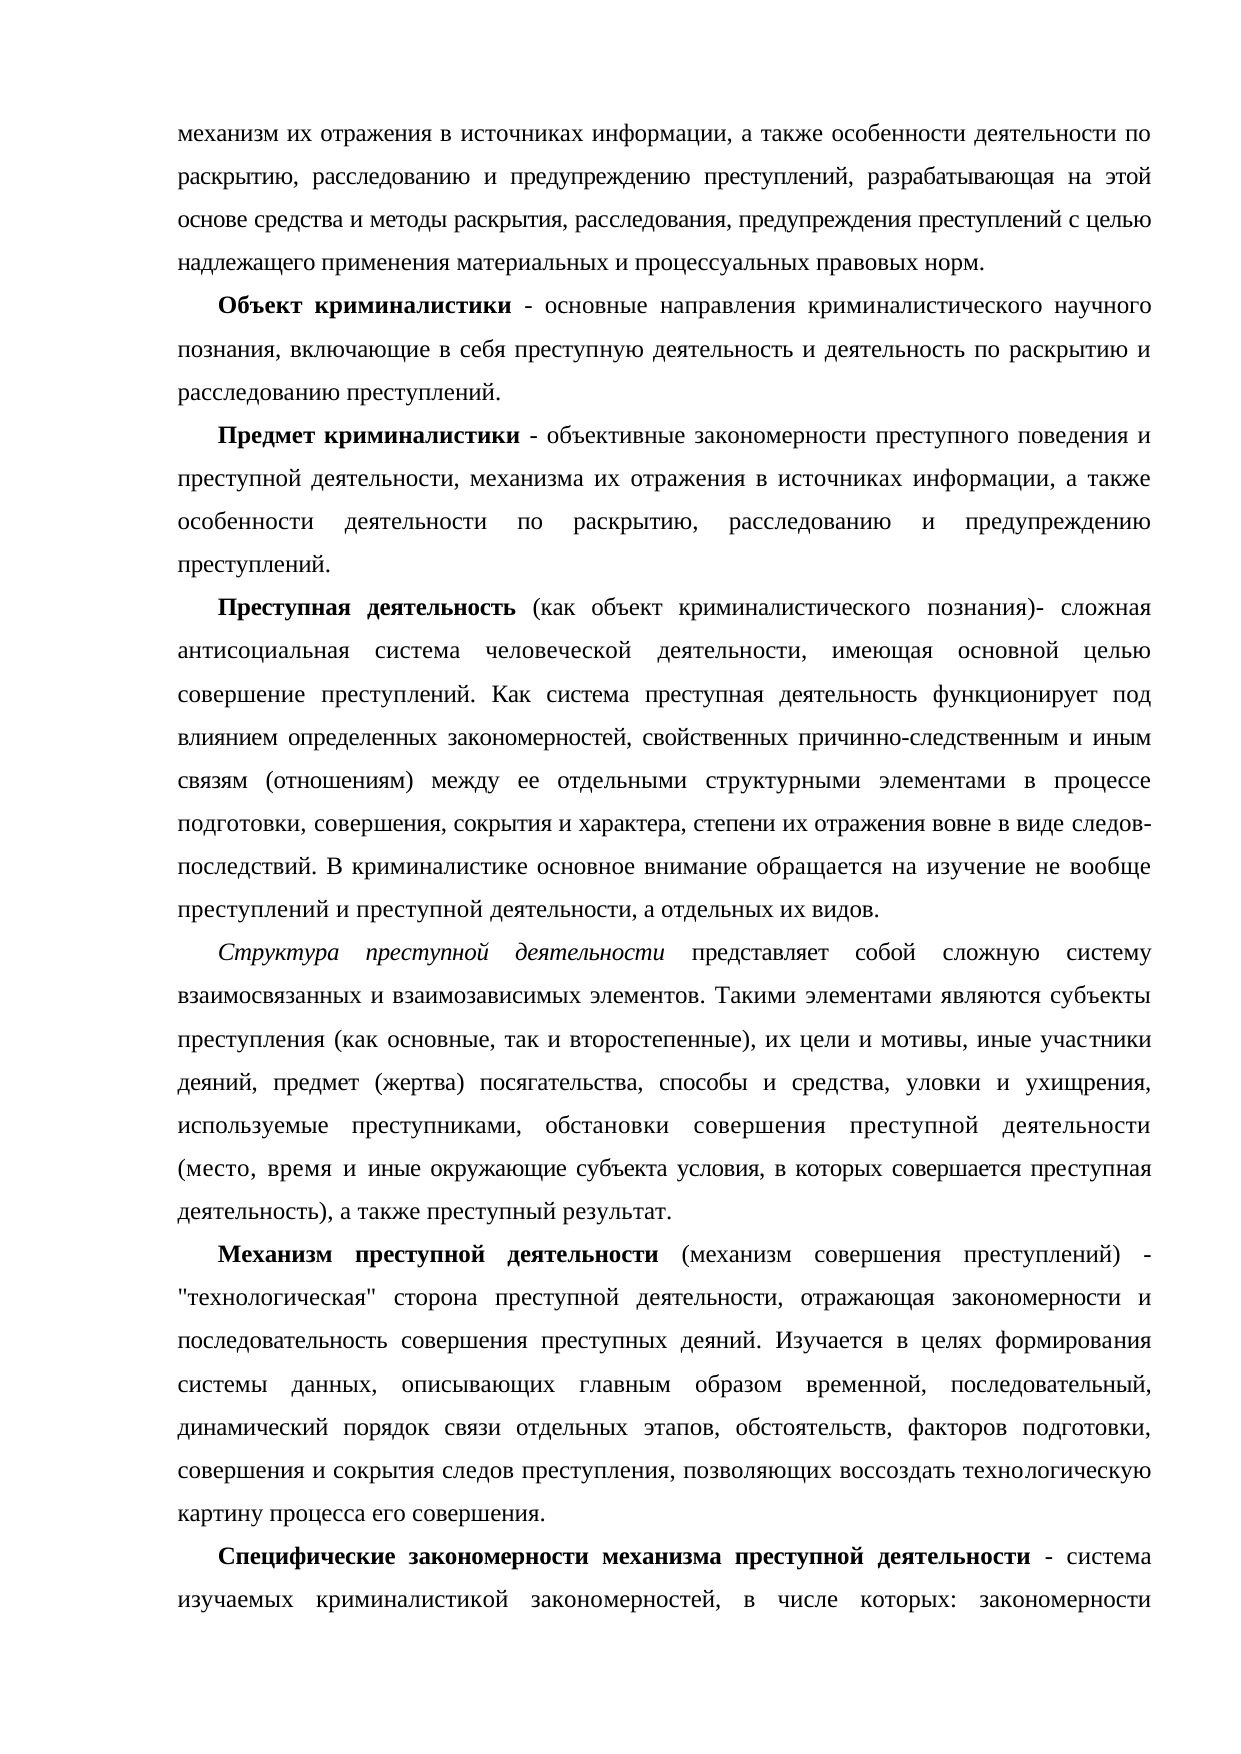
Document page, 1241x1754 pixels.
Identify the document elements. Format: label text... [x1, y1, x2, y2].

text Структура преступной деятельности представляет собой сложную систему взаимосвязанных и взаимозависимых элементов. Такими элементами являются субъекты преступления (как основные, так и второстепенные), их цели и мотивы, иные участники деяний, предмет (жертва) посягательства, способы и средства, уловки и ухищрения, используемые преступниками, обстановки совершения преступной деятельности (место, время и иные окружающие субъекта условия, в которых совершается преступная деятельность), а также преступный результат. [177, 937, 1152, 1225]
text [177, 1541, 1152, 1613]
text Объект криминалистики - основные направления криминалистического научного познания, включающие в себя преступную деятельность и деятельность по раскрытию и расследованию преступлений. [177, 291, 1152, 406]
text Преступная деятельность (как объект криминалистического познания)- сложная антисоциальная система человеческой деятельности, имеющая основной целью совершение преступлений. Как система преступная деятельность функционирует под влиянием определенных закономерностей, свойственных причинно-следственным и иным связям (отношениям) между ее отдельными структурными элементами в процессе подготовки, совершения, сокрытия и характера, степени их отражения вовне в виде следов-последствий. В криминалистике основное внимание обращается на изучение не вообще преступлений и преступной деятельности, а отдельных их видов. [177, 592, 1152, 923]
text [177, 118, 1152, 276]
text Механизм преступной деятельности (механизм совершения преступлений) - "технологическая" сторона преступной деятельности, отражающая закономерности и последовательность совершения преступных деяний. Изучается в целях формирования системы данных, описывающих главным образом временной, последовательный, динамический порядок связи отдельных этапов, обстоятельств, факторов подготовки, совершения и сокрытия следов преступления, позволяющих воссоздать технологическую картину процесса его совершения. [177, 1239, 1152, 1527]
text Предмет криминалистики - объективные закономерности преступного поведения и преступной деятельности, механизма их отражения в источниках информации, а также особенности деятельности по раскрытию, расследованию и предупреждению преступлений. [177, 420, 1152, 578]
